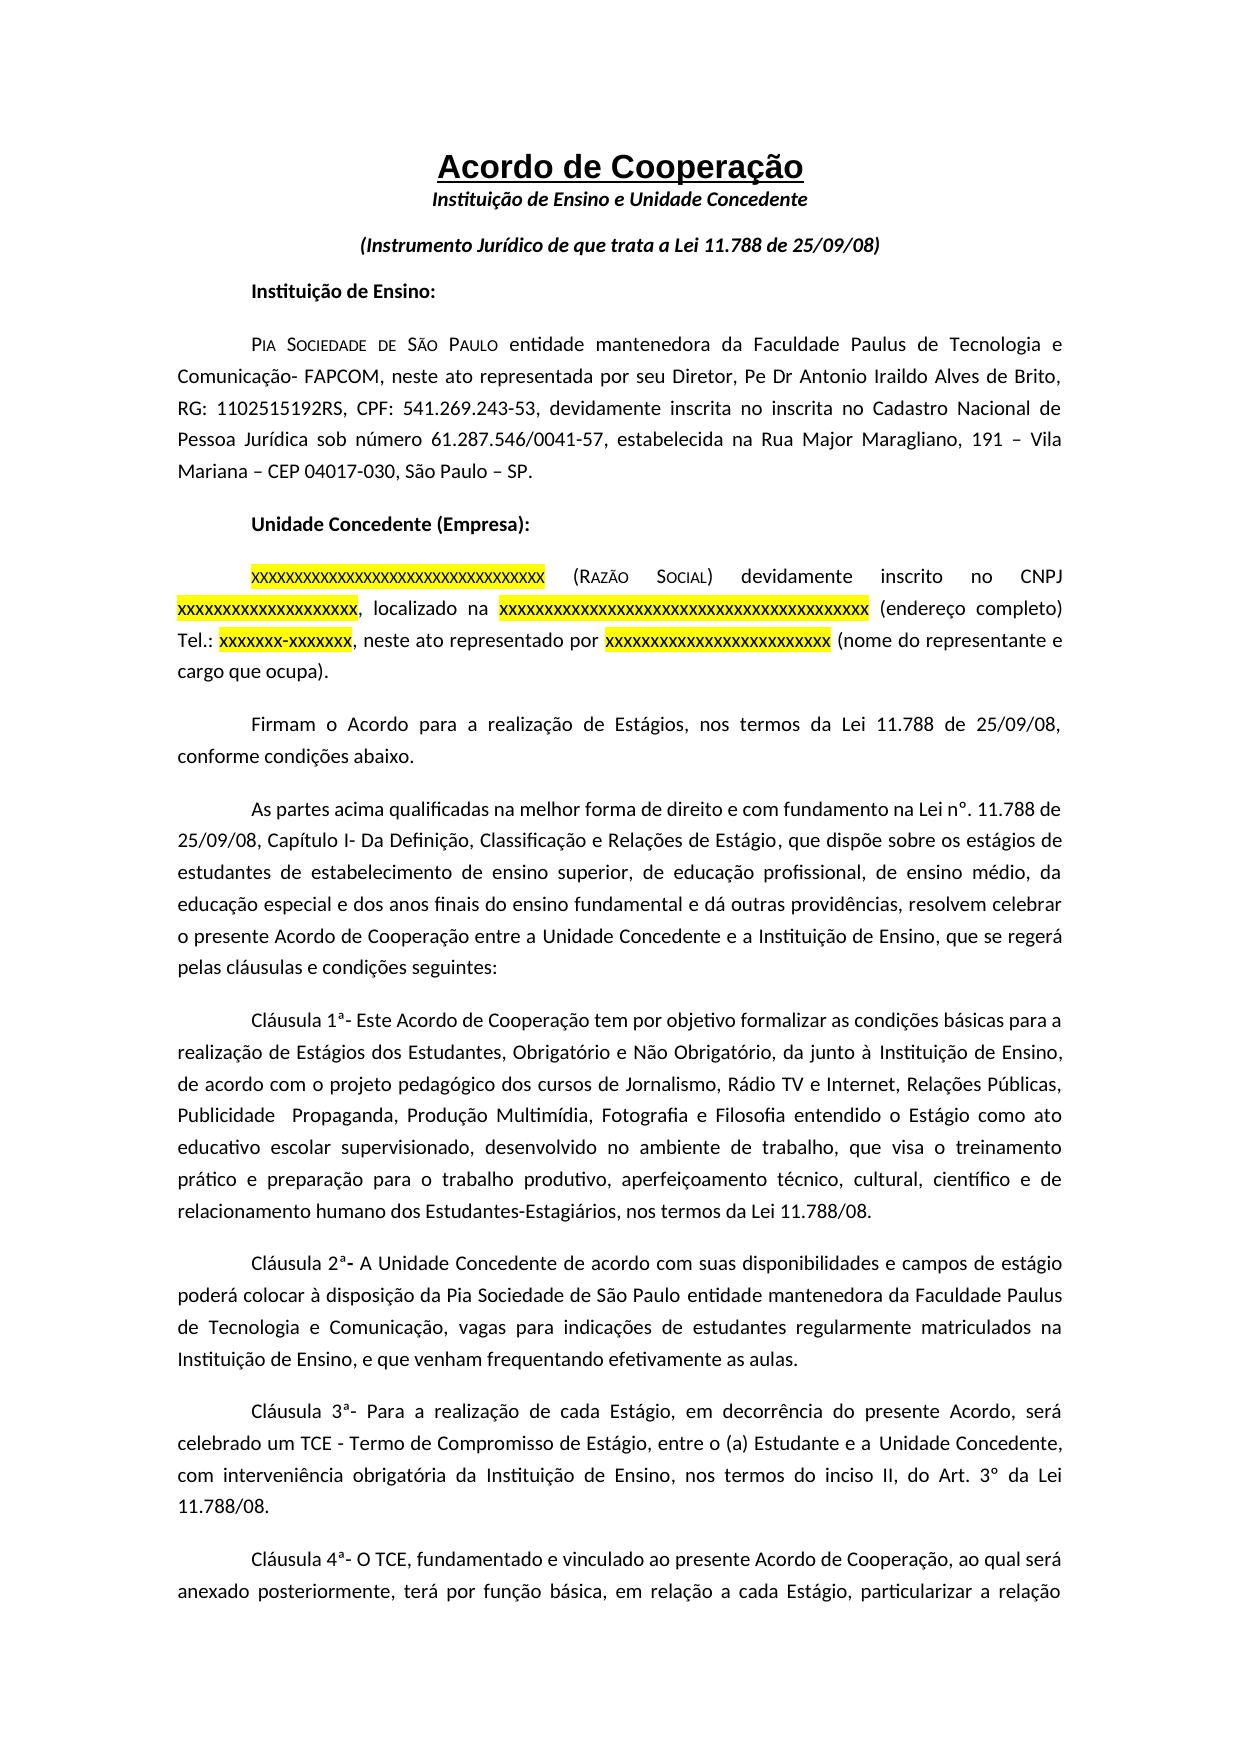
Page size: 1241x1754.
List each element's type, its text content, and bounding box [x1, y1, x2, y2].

text Instituição de Ensino e Unidade Concedente [177, 186, 1063, 211]
text Cláusula 1ª- Este Acordo de Cooperação tem por objetivo formalizar as condições básicas para a realização de Estágios dos Estudantes, Obrigatório e Não Obrigatório, da junto à Instituição de Ensino, de acordo com o projeto pedagógico dos cursos de Jornalismo, Rádio TV e Internet, Relações Públicas, Publicidade Propaganda, Produção Multimídia, Fotografia e Filosofia entendido o Estágio como ato educativo escolar supervisionado, desenvolvido no ambiente de trabalho, que visa o treinamento prático e preparação para o trabalho produtivo, aperfeiçoamento técnico, cultural, científico e de relacionamento humano dos Estudantes-Estagiários, nos termos da Lei 11.788/08. [177, 1007, 1063, 1223]
text (Instrumento Jurídico de que trata a Lei 11.788 de 25/09/08) [177, 232, 1063, 258]
text Instituição de Ensino: [177, 278, 1063, 304]
text As partes acima qualificadas na melhor forma de direito e com fundamento na Lei nº. 11.788 de 25/09/08, Capítulo I- Da Definição, Classificação e Relações de Estágio, que dispõe sobre os estágios de estudantes de estabelecimento de ensino superior, de educação profissional, de ensino médio, da educação especial e dos anos finais do ensino fundamental e dá outras providências, resolvem celebrar o presente Acordo de Cooperação entre a Unidade Concedente e a Instituição de Ensino, que se regerá pelas cláusulas e condições seguintes: [177, 796, 1063, 980]
text Cláusula 3ª- Para a realização de cada Estágio, em decorrência do presente Acordo, será celebrado um TCE - Termo de Compromisso de Estágio, entre o (a) Estudante e a Unidade Concedente, com interveniência obrigatória da Instituição de Ensino, nos termos do inciso II, do Art. 3º da Lei 11.788/08. [177, 1398, 1063, 1519]
text Unidade Concedente (Empresa): [177, 511, 1063, 536]
text Firmam o Acordo para a realização de Estágios, nos termos da Lei 11.788 de 25/09/08, conforme condições abaixo. [177, 711, 1063, 768]
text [177, 1546, 1063, 1603]
text Cláusula 2ª- A Unidade Concedente de acordo com suas disponibilidades e campos de estágio poderá colocar à disposição da Pia Sociedade de São Paulo entidade mantenedora da Faculdade Paulus de Tecnologia e Comunicação, vagas para indicações de estudantes regularmente matriculados na Instituição de Ensino, e que venham frequentando efetivamente as aulas. [177, 1250, 1063, 1371]
text xxxxxxxxxxxxxxxxxxxxxxxxxxxxxxxxxx (Razão Social) devidamente inscrito no CNPJ xxxxxxxxxxxxxxxxxxxx, localizado na xxxxxxxxxxxxxxxxxxxxxxxxxxxxxxxxxxxxxxxxx (endereço completo) Tel.: xxxxxxx-xxxxxxx, neste ato representado por xxxxxxxxxxxxxxxxxxxxxxxxx (nome do representante e cargo que ocupa). [177, 563, 1063, 684]
text Pia Sociedade de São Paulo entidade mantenedora da Faculdade Paulus de Tecnologia e Comunicação- FAPCOM, neste ato representada por seu Diretor, Pe Dr Antonio Iraildo Alves de Brito, RG: 1102515192RS, CPF: 541.269.243-53, devidamente inscrita no inscrita no Cadastro Nacional de Pessoa Jurídica sob número 61.287.546/0041-57, estabelecida na Rua Major Maragliano, 191 – Vila Mariana – CEP 04017-030, São Paulo – SP. [177, 331, 1063, 484]
subtitle Acordo de Cooperação [177, 148, 1063, 186]
